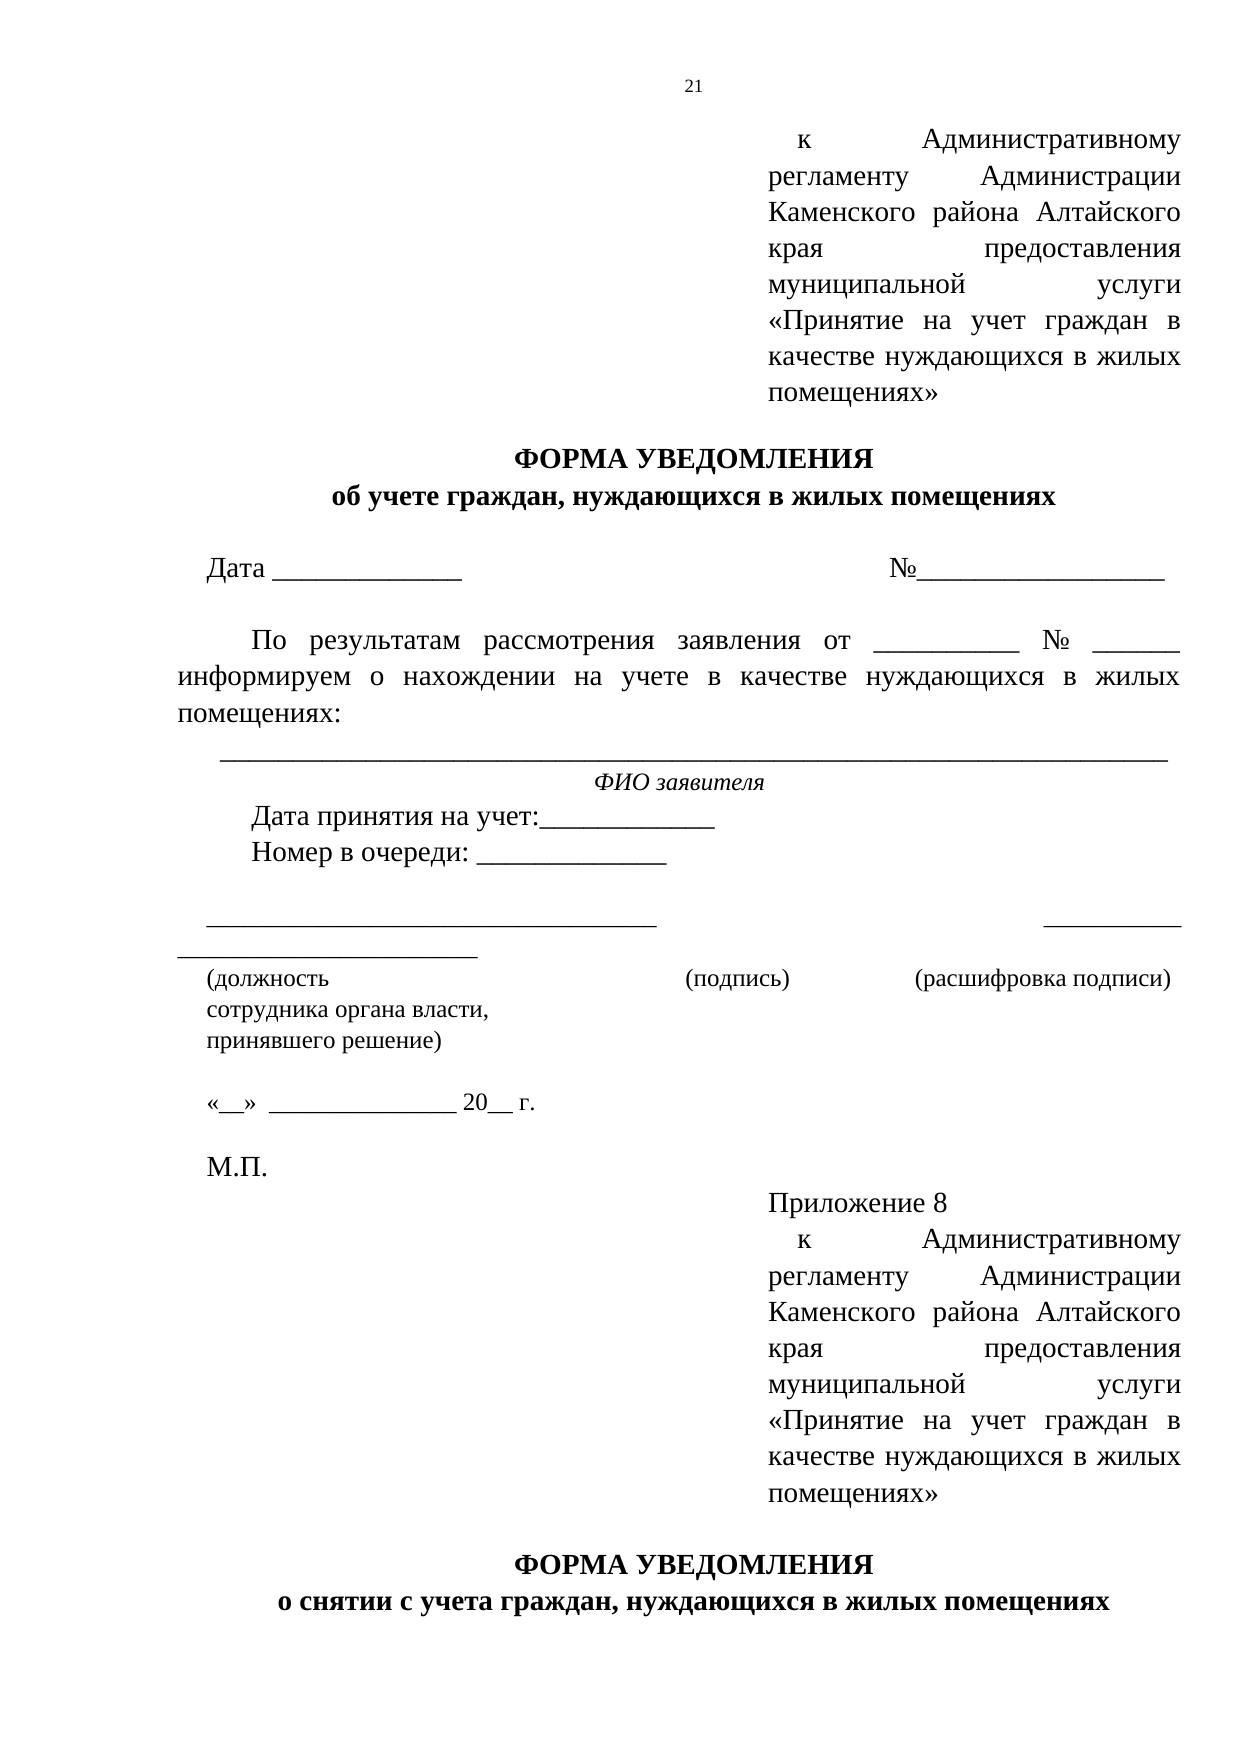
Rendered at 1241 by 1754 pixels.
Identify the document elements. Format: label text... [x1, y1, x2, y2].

text По результатам рассмотрения заявления от __________ № ______ информируем о нахождении на учете в качестве нуждающихся в жилых помещениях: [177, 622, 1181, 728]
text (должность (подпись) (расшифровка подписи) [177, 963, 1181, 992]
text ФОРМА УВЕДОМЛЕНИЯ [177, 1547, 1181, 1581]
text к Административному регламенту Администрации Каменского района Алтайского края предоставления муниципальной услуги «Принятие на учет граждан в качестве нуждающихся в жилых помещениях» [768, 1222, 1181, 1508]
text Дата принятия на учет:____________ [177, 798, 1181, 831]
text _________________________________________________________________ ФИО заявителя [177, 731, 1181, 795]
text ____________________________________ ___________ ________________________ [177, 901, 1181, 961]
text Дата _____________ №_________________ [177, 550, 1181, 584]
text о снятии с учета граждан, нуждающихся в жилых помещениях [177, 1583, 1181, 1617]
text Номер в очереди: _____________ [177, 834, 1181, 867]
text к Административному регламенту Администрации Каменского района Алтайского края предоставления муниципальной услуги «Принятие на учет граждан в качестве нуждающихся в жилых помещениях» [768, 121, 1181, 408]
text принявшего решение) [177, 1025, 1181, 1054]
text об учете граждан, нуждающихся в жилых помещениях [177, 478, 1181, 511]
text Приложение 8 [177, 1186, 1181, 1219]
text сотрудника органа власти, [177, 994, 1181, 1023]
text ФОРМА УВЕДОМЛЕНИЯ [177, 442, 1181, 475]
text «__» _______________ 20__ г. [177, 1087, 1181, 1116]
text М.П. [177, 1149, 1181, 1183]
